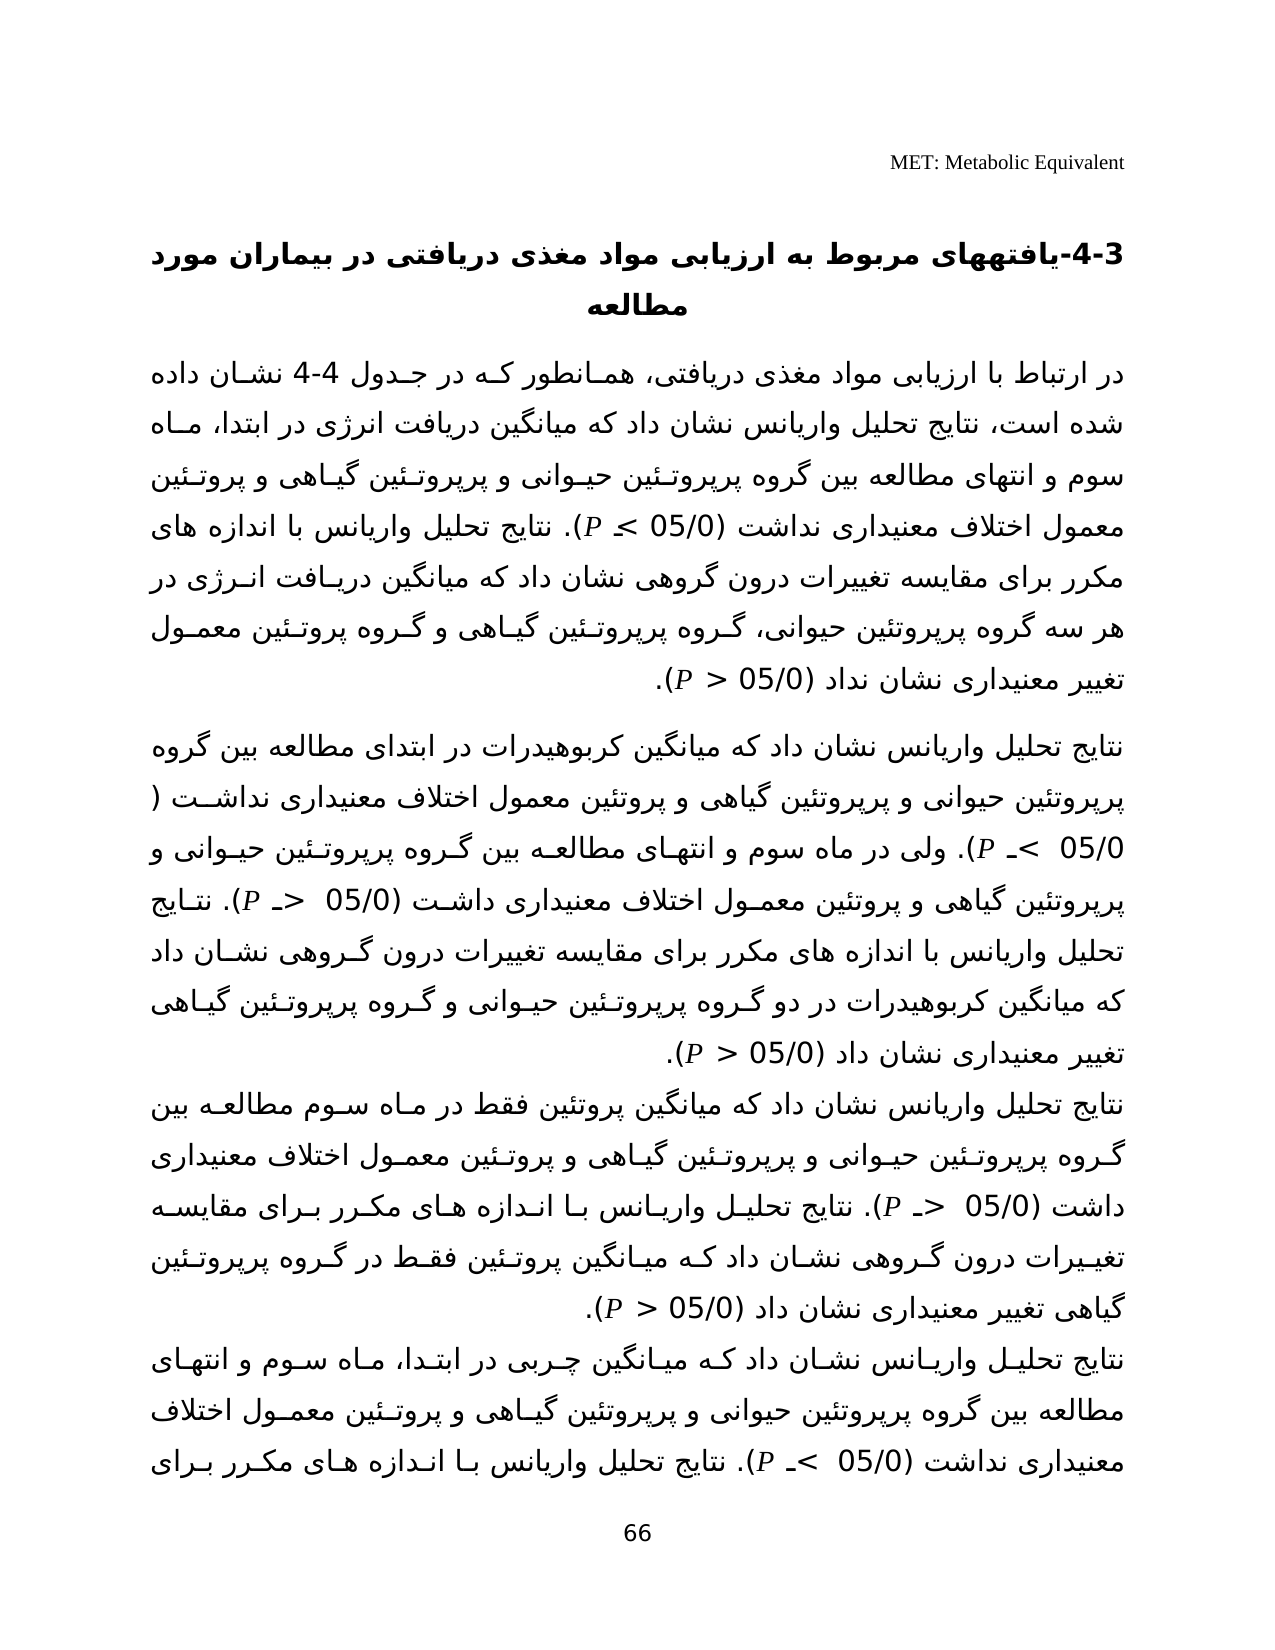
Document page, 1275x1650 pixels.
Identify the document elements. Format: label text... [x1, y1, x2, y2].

text 4-3-یافته‎های مربوط به ارزیابی مواد مغذی دریافتی در بیماران مورد مطالعه [150, 237, 1125, 322]
text نتایج تحلیل واریانس نشان داد که میانگین پروتئین فقط در ماه سوم مطالعه بین گروه پرپروتئین حیوانی و پرپروتئین گیاهی و پروتئین معمول اختلاف معنی‎داری داشت (05/0 < P). نتایج تحلیل واریانس با اندازه های مکرر برای مقایسه تغییرات درون گروهی نشان داد که میانگین پروتئین فقط در گروه پرپروتئین گیاهی تغییر معنی‎داری نشان داد (05/0 < P). [150, 1087, 1125, 1325]
text نتایج تحلیل واریانس نشان داد که میانگین کربوهیدرات در ابتدای مطالعه بین گروه پرپروتئین حیوانی و پرپروتئین گیاهی و پروتئین معمول اختلاف معنی‎داری نداشت (05/0 > P). ولی در ماه سوم و انتهای مطالعه بین گروه پرپروتئین حیوانی و پرپروتئین گیاهی و پروتئین معمول اختلاف معنی‎داری داشت (05/0 < P). نتایج تحلیل واریانس با اندازه های مکرر برای مقایسه تغییرات درون گروهی نشان داد که میانگین کربوهیدرات در دو گروه پرپروتئین حیوانی و گروه پرپروتئین گیاهی تغییر معنی‎داری نشان داد (05/0 < P). [150, 730, 1125, 1070]
text در ارتباط با ارزیابی مواد مغذی دریافتی، همانطور که در جدول 4-4 نشان داده شده است، نتایج تحلیل واریانس نشان داد که میانگین دریافت انرژی در ابتدا، ماه سوم و انتهای مطالعه بین گروه پرپروتئین حیوانی و پرپروتئین گیاهی و پروتئین معمول اختلاف معنی‎داری نداشت (05/0 > P). نتایج تحلیل واریانس با اندازه های مکرر برای مقایسه تغییرات درون گروهی نشان داد که میانگین دریافت انرژی در هر سه گروه پرپروتئین حیوانی، گروه پرپروتئین گیاهی و گروه پروتئین معمول تغییر معنی‎داری نشان نداد (05/0 < P). [150, 356, 1125, 696]
text MET: Metabolic Equivalent [150, 150, 1125, 174]
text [150, 1342, 1125, 1478]
